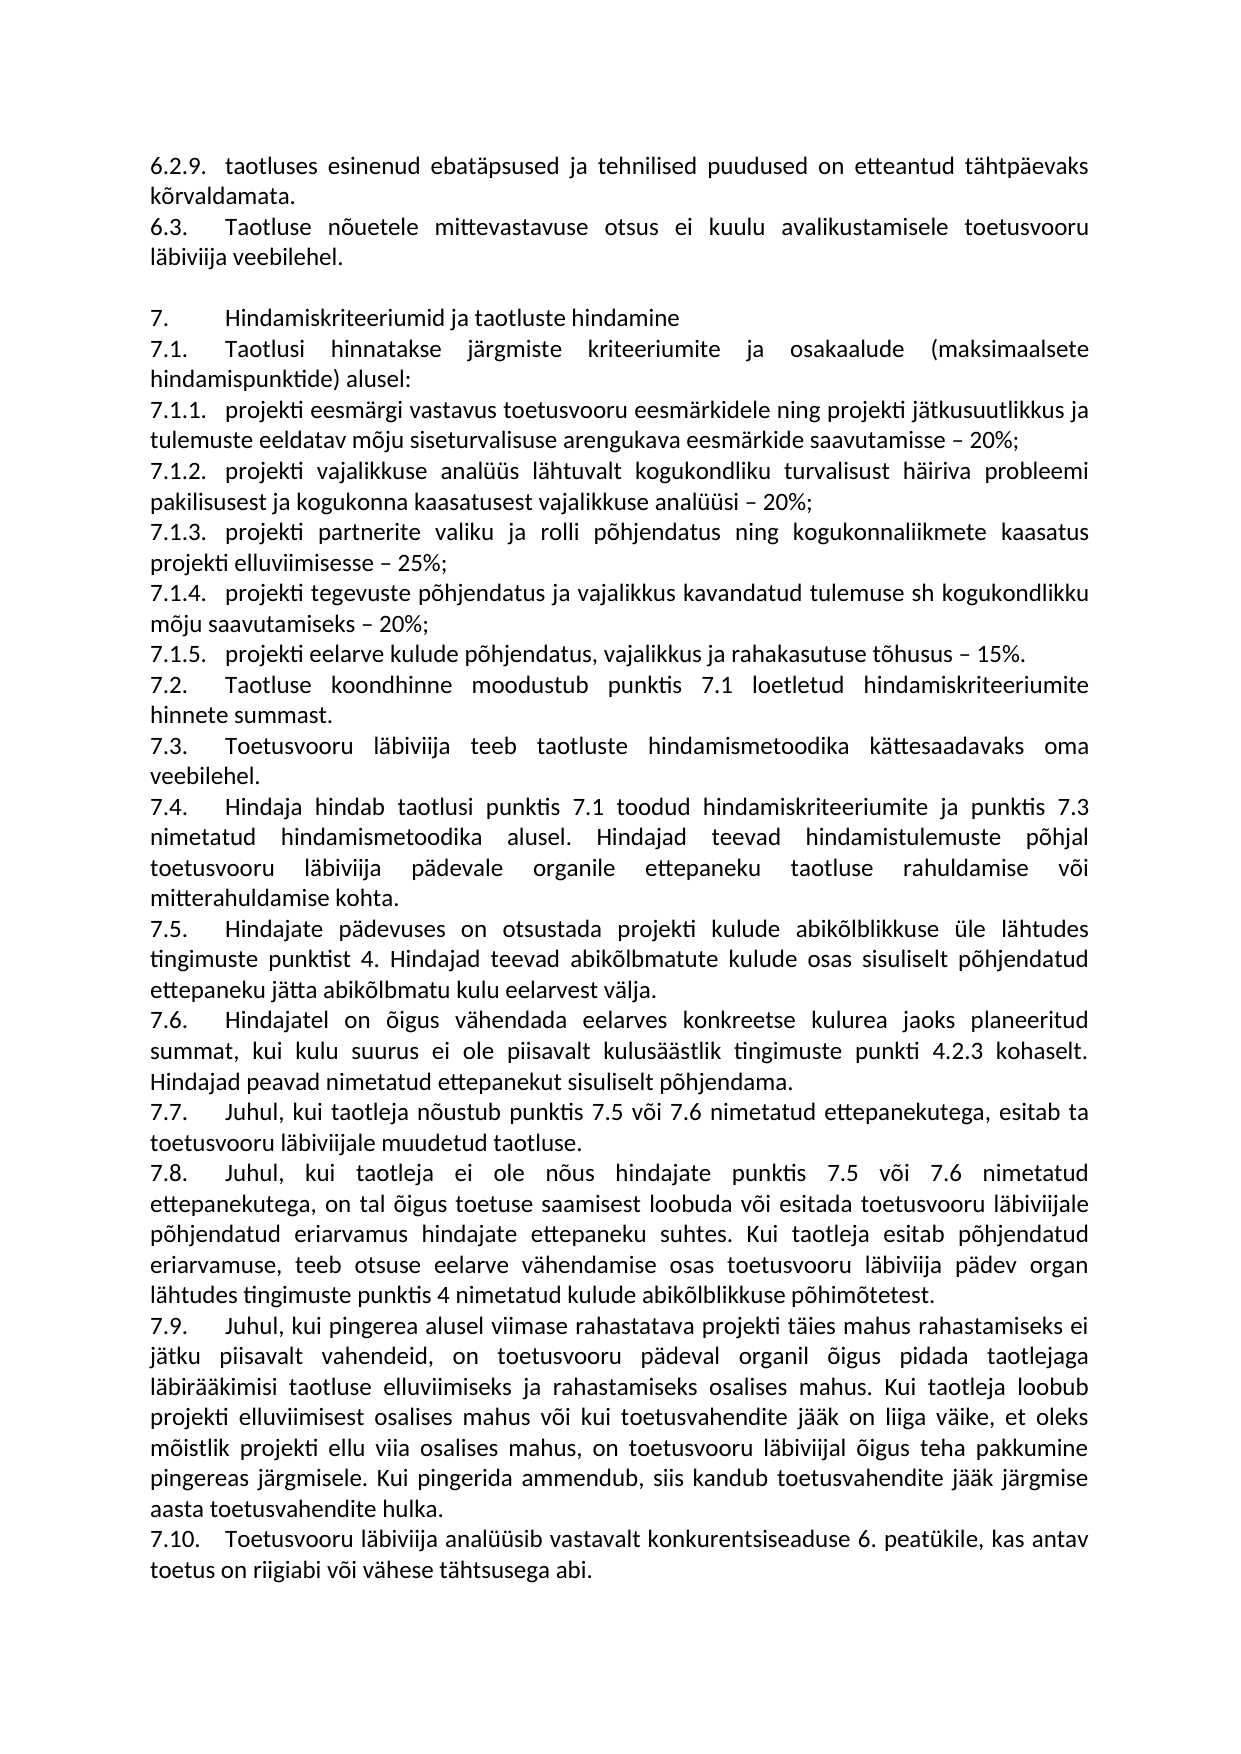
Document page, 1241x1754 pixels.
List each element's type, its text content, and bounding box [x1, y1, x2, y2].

text 7.1.5. projekti eelarve kulude põhjendatus, vajalikkus ja rahakasutuse tõhusus – 15%. [150, 638, 1090, 669]
text 7.9. Juhul, kui pingerea alusel viimase rahastatava projekti täies mahus rahastamiseks ei jätku piisavalt vahendeid, on toetusvooru pädeval organil õigus pidada taotlejaga läbirääkimisi taotluse elluviimiseks ja rahastamiseks osalises mahus. Kui taotleja loobub projekti elluviimisest osalises mahus või kui toetusvahendite jääk on liiga väike, et oleks mõistlik projekti ellu viia osalises mahus, on toetusvooru läbiviijal õigus teha pakkumine pingereas järgmisele. Kui pingerida ammendub, siis kandub toetusvahendite jääk järgmise aasta toetusvahendite hulka. [150, 1310, 1090, 1523]
text 7.1.4. projekti tegevuste põhjendatus ja vajalikkus kavandatud tulemuse sh kogukondlikku mõju saavutamiseks – 20%; [150, 577, 1090, 638]
text 7.6. Hindajatel on õigus vähendada eelarves konkreetse kulurea jaoks planeeritud summat, kui kulu suurus ei ole piisavalt kulusäästlik tingimuste punkti 4.2.3 kohaselt. Hindajad peavad nimetatud ettepanekut sisuliselt põhjendama. [150, 1004, 1090, 1096]
text 7.1.2. projekti vajalikkuse analüüs lähtuvalt kogukondliku turvalisust häiriva probleemi pakilisusest ja kogukonna kaasatusest vajalikkuse analüüsi – 20%; [150, 455, 1090, 516]
text 7.3. Toetusvooru läbiviija teeb taotluste hindamismetoodika kättesaadavaks oma veebilehel. [150, 730, 1090, 791]
text 7.7. Juhul, kui taotleja nõustub punktis 7.5 või 7.6 nimetatud ettepanekutega, esitab ta toetusvooru läbiviijale muudetud taotluse. [150, 1096, 1090, 1157]
text 6.3. Taotluse nõuetele mittevastavuse otsus ei kuulu avalikustamisele toetusvooru läbiviija veebilehel. [150, 211, 1090, 272]
text 7. Hindamiskriteeriumid ja taotluste hindamine [150, 303, 1090, 333]
text 7.1. Taotlusi hinnatakse järgmiste kriteeriumite ja osakaalude (maksimaalsete hindamispunktide) alusel: [150, 333, 1090, 394]
text 7.1.1. projekti eesmärgi vastavus toetusvooru eesmärkidele ning projekti jätkusuutlikkus ja tulemuste eeldatav mõju siseturvalisuse arengukava eesmärkide saavutamisse – 20%; [150, 394, 1090, 455]
text 7.5. Hindajate pädevuses on otsustada projekti kulude abikõlblikkuse üle lähtudes tingimuste punktist 4. Hindajad teevad abikõlbmatute kulude osas sisuliselt põhjendatud ettepaneku jätta abikõlbmatu kulu eelarvest välja. [150, 913, 1090, 1004]
text 7.8. Juhul, kui taotleja ei ole nõus hindajate punktis 7.5 või 7.6 nimetatud ettepanekutega, on tal õigus toetuse saamisest loobuda või esitada toetusvooru läbiviijale põhjendatud eriarvamus hindajate ettepaneku suhtes. Kui taotleja esitab põhjendatud eriarvamuse, teeb otsuse eelarve vähendamise osas toetusvooru läbiviija pädev organ lähtudes tingimuste punktis 4 nimetatud kulude abikõlblikkuse põhimõtetest. [150, 1157, 1090, 1310]
text 7.2. Taotluse koondhinne moodustub punktis 7.1 loetletud hindamiskriteeriumite hinnete summast. [150, 669, 1090, 730]
text 7.1.3. projekti partnerite valiku ja rolli põhjendatus ning kogukonnaliikmete kaasatus projekti elluviimisesse – 25%; [150, 516, 1090, 577]
text 7.4. Hindaja hindab taotlusi punktis 7.1 toodud hindamiskriteeriumite ja punktis 7.3 nimetatud hindamismetoodika alusel. Hindajad teevad hindamistulemuste põhjal toetusvooru läbiviija pädevale organile ettepaneku taotluse rahuldamise või mitterahuldamise kohta. [150, 791, 1090, 913]
text 7.10. Toetusvooru läbiviija analüüsib vastavalt konkurentsiseaduse 6. peatükile, kas antav toetus on riigiabi või vähese tähtsusega abi. [150, 1523, 1090, 1584]
text 6.2.9. taotluses esinenud ebatäpsused ja tehnilised puudused on etteantud tähtpäevaks kõrvaldamata. [150, 150, 1090, 211]
